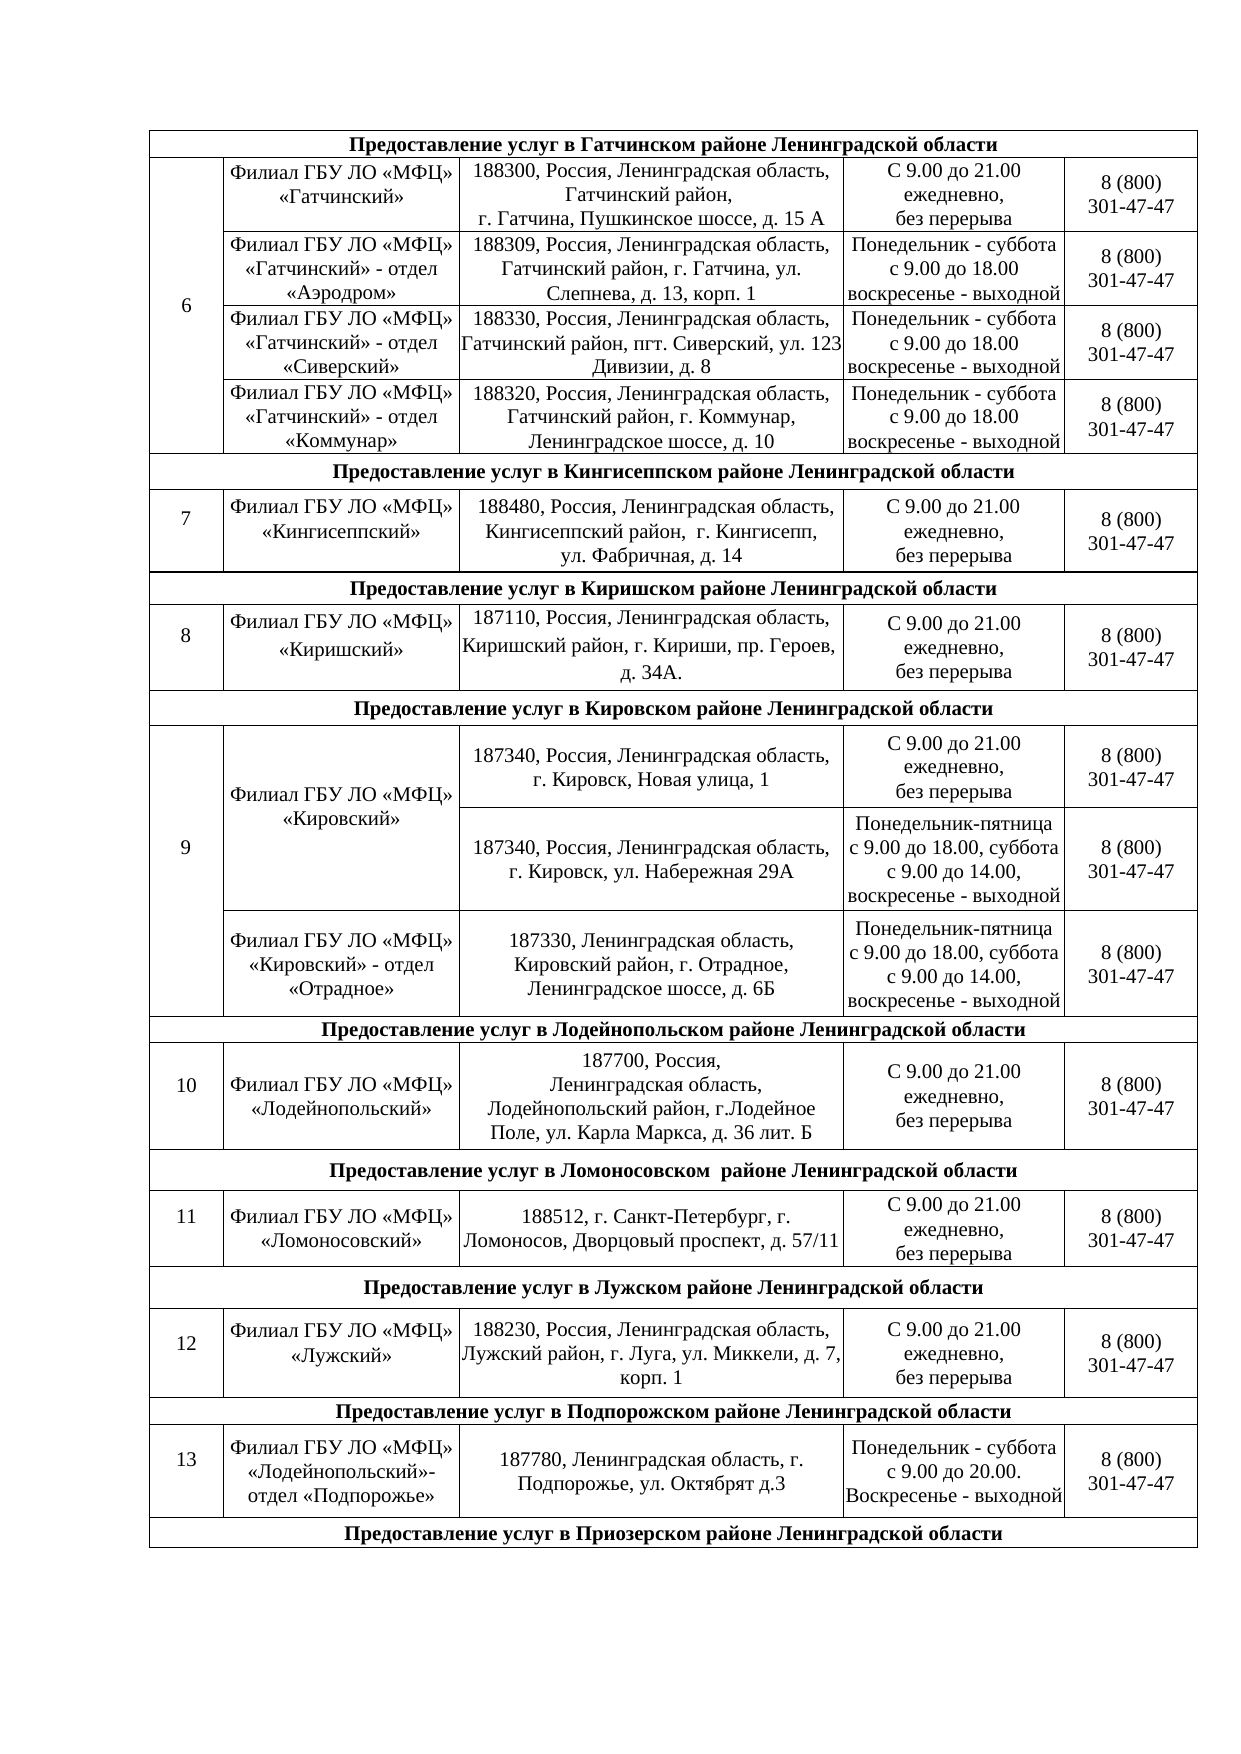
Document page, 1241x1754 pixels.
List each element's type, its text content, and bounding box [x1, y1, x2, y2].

table_cell 8 (800) 301-47-47 [1065, 1309, 1197, 1397]
table_cell 8 (800) 301-47-47 [1065, 380, 1197, 453]
table_cell Понедельник - суббота с 9.00 до 18.00 воскресенье - выходной [844, 306, 1064, 379]
table_cell 187330, Ленинградская область, Кировский район, г. Отрадное, Ленинградское шоссе, д. 6Б [460, 911, 843, 1016]
table_cell 187700, Россия, Ленинградская область, Лодейнопольский район, г.Лодейное Поле, ул. Карла Маркса, д. 36 лит. Б [460, 1043, 843, 1148]
table_cell Предоставление услуг в Лужском районе Ленинградской области [150, 1267, 1197, 1307]
table_cell 13 [150, 1425, 223, 1517]
table_cell 8 (800) 301-47-47 [1065, 232, 1197, 305]
table_cell Понедельник-пятница с 9.00 до 18.00, суббота с 9.00 до 14.00, воскресенье - выходной [844, 911, 1064, 1016]
table_cell Филиал ГБУ ЛО «МФЦ» «Гатчинский» - отдел «Коммунар» [224, 380, 459, 453]
table_cell 8 (800) 301-47-47 [1065, 158, 1197, 231]
table_cell Филиал ГБУ ЛО «МФЦ» «Гатчинский» - отдел «Аэродром» [224, 232, 459, 305]
table_cell Предоставление услуг в Лодейнопольском районе Ленинградской области [150, 1017, 1197, 1042]
table_cell Филиал ГБУ ЛО «МФЦ» «Кировский» [224, 726, 459, 910]
table_cell 12 [150, 1309, 223, 1397]
table_cell 188230, Россия, Ленинградская область, Лужский район, г. Луга, ул. Миккели, д. 7, корп. 1 [460, 1309, 843, 1397]
table_cell Филиал ГБУ ЛО «МФЦ» «Лужский» [224, 1309, 459, 1397]
table_cell 188480, Россия, Ленинградская область, Кингисеппский район, г. Кингисепп, ул. Фабричная, д. 14 [460, 490, 843, 571]
table_cell 7 [150, 490, 223, 571]
table_cell 8 [150, 605, 223, 689]
table_cell Филиал ГБУ ЛО «МФЦ» «Киришский» [224, 605, 459, 689]
table_cell 187340, Россия, Ленинградская область, г. Кировск, Новая улица, 1 [460, 726, 843, 807]
table_cell С 9.00 до 21.00 ежедневно, без перерыва [844, 726, 1064, 807]
table_cell 11 [150, 1191, 223, 1266]
table_cell 8 (800) 301-47-47 [1065, 490, 1197, 571]
table_cell Предоставление услуг в Подпорожском районе Ленинградской области [150, 1398, 1197, 1424]
table_cell С 9.00 до 21.00 ежедневно, без перерыва [844, 158, 1064, 231]
table_cell 8 (800) 301-47-47 [1065, 306, 1197, 379]
table_cell Понедельник - суббота с 9.00 до 20.00. Воскресенье - выходной [844, 1425, 1064, 1517]
table_cell С 9.00 до 21.00 ежедневно, без перерыва [844, 490, 1064, 571]
table_cell 9 [150, 726, 223, 1016]
table_cell Филиал ГБУ ЛО «МФЦ» «Кировский» - отдел «Отрадное» [224, 911, 459, 1016]
table_cell Филиал ГБУ ЛО «МФЦ» «Гатчинский» - отдел «Сиверский» [224, 306, 459, 379]
table_cell 8 (800) 301-47-47 [1065, 726, 1197, 807]
table_cell 8 (800) 301-47-47 [1065, 1043, 1197, 1148]
table_cell 187340, Россия, Ленинградская область, г. Кировск, ул. Набережная 29А [460, 808, 843, 910]
table_cell 8 (800) 301-47-47 [1065, 911, 1197, 1016]
table_cell 8 (800) 301-47-47 [1065, 1191, 1197, 1266]
table_cell 8 (800) 301-47-47 [1065, 808, 1197, 910]
table_cell Филиал ГБУ ЛО «МФЦ» «Гатчинский» [224, 158, 459, 231]
table_cell 6 [150, 158, 223, 453]
table_cell 187780, Ленинградская область, г. Подпорожье, ул. Октябрят д.3 [460, 1425, 843, 1517]
table_cell 187110, Россия, Ленинградская область, Киришский район, г. Кириши, пр. Героев, д. 34А. [460, 605, 843, 689]
table_cell 8 (800) 301-47-47 [1065, 605, 1197, 689]
table_cell Предоставление услуг в Гатчинском районе Ленинградской области [150, 131, 1197, 157]
table_cell С 9.00 до 21.00 ежедневно, без перерыва [844, 605, 1064, 689]
table_cell 188512, г. Санкт-Петербург, г. Ломоносов, Дворцовый проспект, д. 57/11 [460, 1191, 843, 1266]
table_cell Предоставление услуг в Кировском районе Ленинградской области [150, 691, 1197, 725]
table_cell Понедельник-пятница с 9.00 до 18.00, суббота с 9.00 до 14.00, воскресенье - выходной [844, 808, 1064, 910]
table_cell Филиал ГБУ ЛО «МФЦ» «Лодейнопольский» [224, 1043, 459, 1148]
table_cell Предоставление услуг в Ломоносовском районе Ленинградской области [150, 1150, 1197, 1190]
table_cell 10 [150, 1043, 223, 1148]
table_cell Понедельник - суббота с 9.00 до 18.00 воскресенье - выходной [844, 232, 1064, 305]
table_cell Предоставление услуг в Приозерском районе Ленинградской области [150, 1518, 1197, 1547]
table_cell С 9.00 до 21.00 ежедневно, без перерыва [844, 1043, 1064, 1148]
table_cell 8 (800) 301-47-47 [1065, 1425, 1197, 1517]
table_cell Предоставление услуг в Кингисеппском районе Ленинградской области [150, 454, 1197, 489]
table_cell Предоставление услуг в Киришском районе Ленинградской области [150, 573, 1197, 604]
table_cell Филиал ГБУ ЛО «МФЦ» «Лодейнопольский»-отдел «Подпорожье» [224, 1425, 459, 1517]
table_cell Филиал ГБУ ЛО «МФЦ» «Кингисеппский» [224, 490, 459, 571]
table_cell С 9.00 до 21.00 ежедневно, без перерыва [844, 1191, 1064, 1266]
table_cell С 9.00 до 21.00 ежедневно, без перерыва [844, 1309, 1064, 1397]
table_cell Понедельник - суббота с 9.00 до 18.00 воскресенье - выходной [844, 380, 1064, 453]
table_cell Филиал ГБУ ЛО «МФЦ» «Ломоносовский» [224, 1191, 459, 1266]
